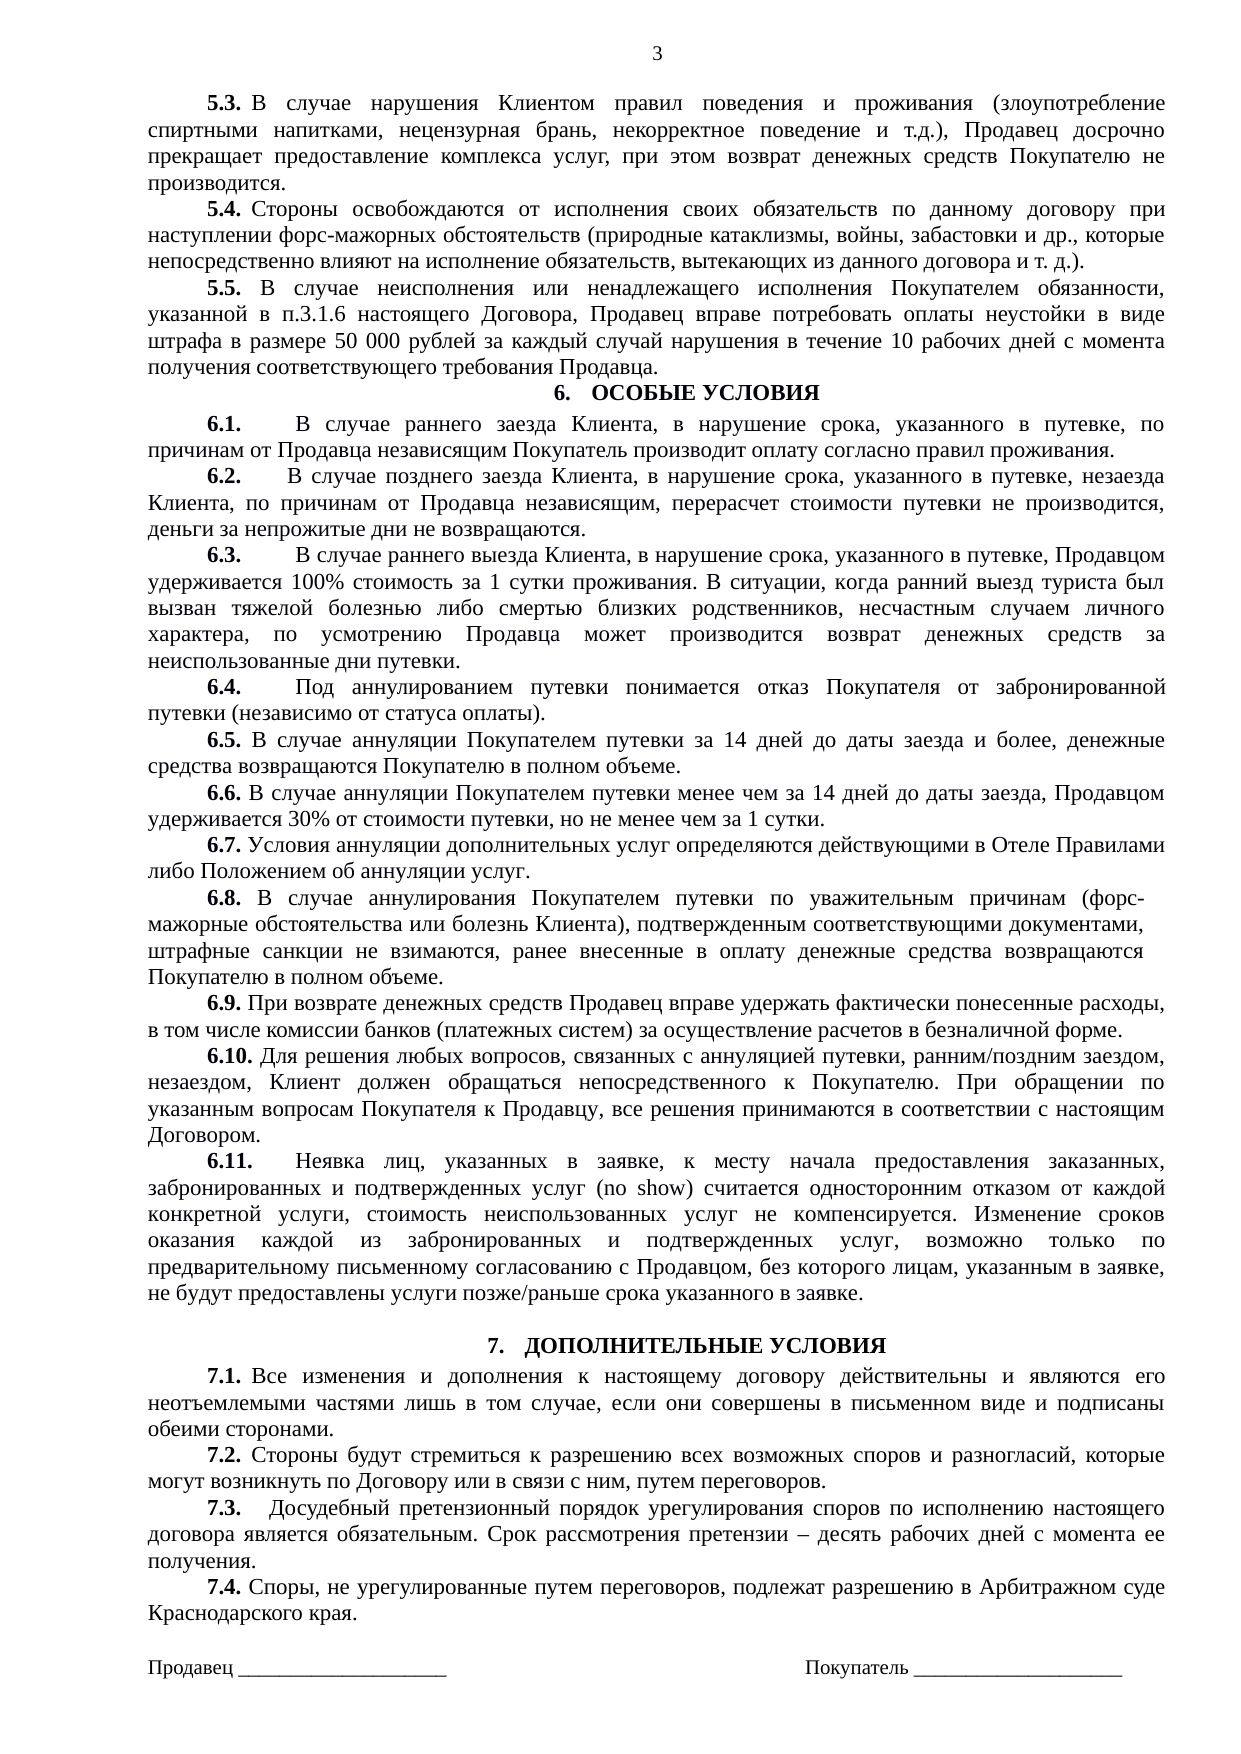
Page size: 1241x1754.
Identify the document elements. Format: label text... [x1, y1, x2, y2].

text 6.7. Условия аннуляции дополнительных услуг определяются действующими в Отеле Правилами либо Положением об аннуляции услуг. [148, 831, 1167, 884]
text 5.5. В случае неисполнения или ненадлежащего исполнения Покупателем обязанности, указанной в п.3.1.6 настоящего Договора, Продавец вправе потребовать оплаты неустойки в виде штрафа в размере 50 000 рублей за каждый случай нарушения в течение 10 рабочих дней с момента получения соответствующего требования Продавца. [148, 274, 1167, 379]
list ОСОБЫЕ УСЛОВИЯ [207, 379, 1167, 406]
text 6.2. В случае позднего заезда Клиента, в нарушение срока, указанного в путевке, незаезда Клиента, по причинам от Продавца независящим, перерасчет стоимости путевки не производится, деньги за непрожитые дни не возвращаются. [148, 462, 1167, 541]
text 6.3. В случае раннего выезда Клиента, в нарушение срока, указанного в путевке, Продавцом удерживается 100% стоимость за 1 сутки проживания. В ситуации, когда ранний выезд туриста был вызван тяжелой болезнью либо смертью близких родственников, несчастным случаем личного характера, по усмотрению Продавца может производится возврат денежных средств за неиспользованные дни путевки. [148, 541, 1167, 673]
text 5.3. В случае нарушения Клиентом правил поведения и проживания (злоупотребление спиртными напитками, нецензурная брань, некорректное поведение и т.д.), Продавец досрочно прекращает предоставление комплекса услуг, при этом возврат денежных средств Покупателю не производится. [148, 89, 1167, 195]
text 6.9. При возврате денежных средств Продавец вправе удержать фактически понесенные расходы, в том числе комиссии банков (платежных систем) за осуществление расчетов в безналичной форме. [148, 989, 1167, 1042]
text 7.3. Досудебный претензионный порядок урегулирования споров по исполнению настоящего договора является обязательным. Срок рассмотрения претензии – десять рабочих дней с момента ее получения. [148, 1494, 1167, 1573]
text 7.4. Споры, не урегулированные путем переговоров, подлежат разрешению в Арбитражном суде Краснодарского края. [148, 1573, 1167, 1626]
text 6.8. В случае аннулирования Покупателем путевки по уважительным причинам (форс-мажорные обстоятельства или болезнь Клиента), подтвержденным соответствующими документами, штрафные санкции не взимаются, ранее внесенные в оплату денежные средства возвращаются Покупателю в полном объеме. [148, 884, 1145, 989]
list ДОПОЛНИТЕЛЬНЫЕ УСЛОВИЯ [207, 1332, 1167, 1358]
text 7.1. Все изменения и дополнения к настоящему договору действительны и являются его неотъемлемыми частями лишь в том случае, если они совершены в письменном виде и подписаны обеими сторонами. [148, 1362, 1167, 1441]
text 6.5. В случае аннуляции Покупателем путевки за 14 дней до даты заезда и более, денежные средства возвращаются Покупателю в полном объеме. [148, 726, 1167, 778]
text 6.10. Для решения любых вопросов, связанных с аннуляцией путевки, ранним/поздним заездом, незаездом, Клиент должен обращаться непосредственного к Покупателю. При обращении по указанным вопросам Покупателя к Продавцу, все решения принимаются в соответствии с настоящим Договором. [148, 1042, 1167, 1147]
text 6.6. В случае аннуляции Покупателем путевки менее чем за 14 дней до даты заезда, Продавцом удерживается 30% от стоимости путевки, но не менее чем за 1 сутки. [148, 778, 1167, 831]
text 6.1. В случае раннего заезда Клиента, в нарушение срока, указанного в путевке, по причинам от Продавца независящим Покупатель производит оплату согласно правил проживания. [148, 409, 1167, 462]
text 6.4. Под аннулированием путевки понимается отказ Покупателя от забронированной путевки (независимо от статуса оплаты). [148, 673, 1167, 726]
text 7.2. Стороны будут стремиться к разрешению всех возможных споров и разногласий, которые могут возникнуть по Договору или в связи с ним, путем переговоров. [148, 1441, 1167, 1494]
text 6.11. Неявка лиц, указанных в заявке, к месту начала предоставления заказанных, забронированных и подтвержденных услуг (no show) считается односторонним отказом от каждой конкретной услуги, стоимость неиспользованных услуг не компенсируется. Изменение сроков оказания каждой из забронированных и подтвержденных услуг, возможно только по предварительному письменному согласованию с Продавцом, без которого лицам, указанным в заявке, не будут предоставлены услуги позже/раньше срока указанного в заявке. [148, 1147, 1167, 1306]
text 5.4. Стороны освобождаются от исполнения своих обязательств по данному договору при наступлении форс-мажорных обстоятельств (природные катаклизмы, войны, забастовки и др., которые непосредственно влияют на исполнение обязательств, вытекающих из данного договора и т. д.). [148, 195, 1167, 274]
